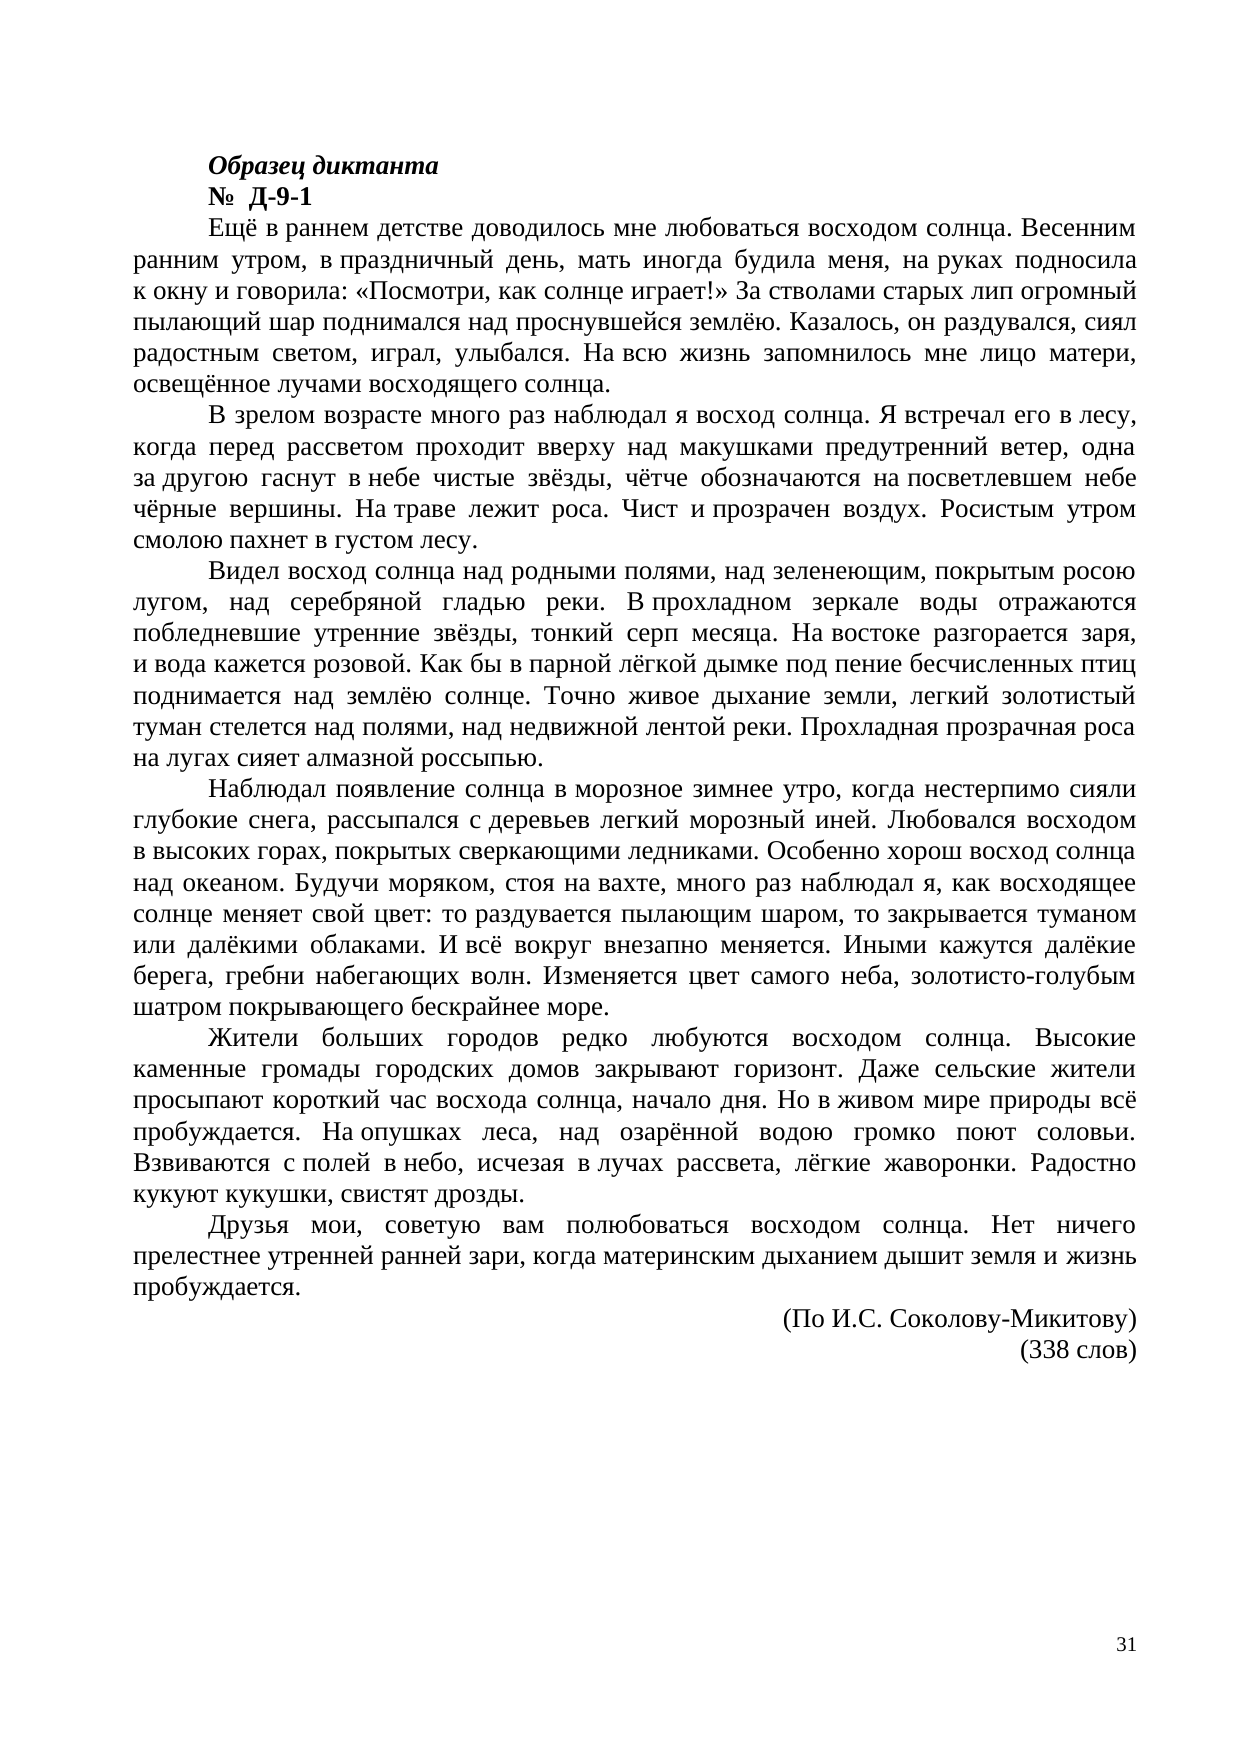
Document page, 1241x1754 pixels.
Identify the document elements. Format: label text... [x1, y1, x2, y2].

text Видел восход солнца над родными полями, над зеленеющим, покрытым росою лугом, над серебряной гладью реки. В прохладном зеркале воды отражаются побледневшие утренние звёзды, тонкий серп месяца. На востоке разгорается заря, и вода кажется розовой. Как бы в парной лёгкой дымке под пение бесчисленных птиц поднимается над землёю солнце. Точно живое дыхание земли, легкий золотистый туман стелется над полями, над недвижной лентой реки. Прохладная прозрачная роса на лугах сияет алмазной россыпью. [133, 554, 1137, 772]
text Ещё в раннем детстве доводилось мне любоваться восходом солнца. Весенним ранним утром, в праздничный день, мать иногда будила меня, на руках подносила к окну и говорила: «Посмотри, как солнце играет!» За стволами старых лип огромный пылающий шар поднимался над проснувшейся землёю. Казалось, он раздувался, сиял радостным светом, играл, улыбался. На всю жизнь запомнилось мне лицо матери, освещённое лучами восходящего солнца. [133, 212, 1137, 398]
text № Д-9-1 [133, 180, 1137, 212]
text Друзья мои, советую вам полюбоваться восходом солнца. Нет ничего прелестнее утренней ранней зари, когда материнским дыханием дышит земля и жизнь пробуждается. [133, 1208, 1137, 1302]
text (338 слов) [133, 1333, 1137, 1364]
text Жители больших городов редко любуются восходом солнца. Высокие каменные громады городских домов закрывают горизонт. Даже сельские жители просыпают короткий час восхода солнца, начало дня. Но в живом мире природы всё пробуждается. На опушках леса, над озарённой водою громко поют соловьи. Взвиваются с полей в небо, исчезая в лучах рассвета, лёгкие жаворонки. Радостно кукуют кукушки, свистят дрозды. [133, 1021, 1137, 1208]
text Образец диктанта [133, 149, 1137, 180]
text Наблюдал появление солнца в морозное зимнее утро, когда нестерпимо сияли глубокие снега, рассыпался с деревьев легкий морозный иней. Любовался восходом в высоких горах, покрытых сверкающими ледниками. Особенно хорош восход солнца над океаном. Будучи моряком, стоя на вахте, много раз наблюдал я, как восходящее солнце меняет свой цвет: то раздувается пылающим шаром, то закрывается туманом или далёкими облаками. И всё вокруг внезапно меняется. Иными кажутся далёкие берега, гребни набегающих волн. Изменяется цвет самого неба, золотисто-голубым шатром покрывающего бескрайнее море. [133, 772, 1137, 1021]
text В зрелом возрасте много раз наблюдал я восход солнца. Я встречал его в лесу, когда перед рассветом проходит вверху над макушками предутренний ветер, одна за другою гаснут в небе чистые звёзды, чётче обозначаются на посветлевшем небе чёрные вершины. На траве лежит роса. Чист и прозрачен воздух. Росистым утром смолою пахнет в густом лесу. [133, 398, 1137, 554]
text (По И.С. Соколову-Микитову) [133, 1302, 1137, 1333]
